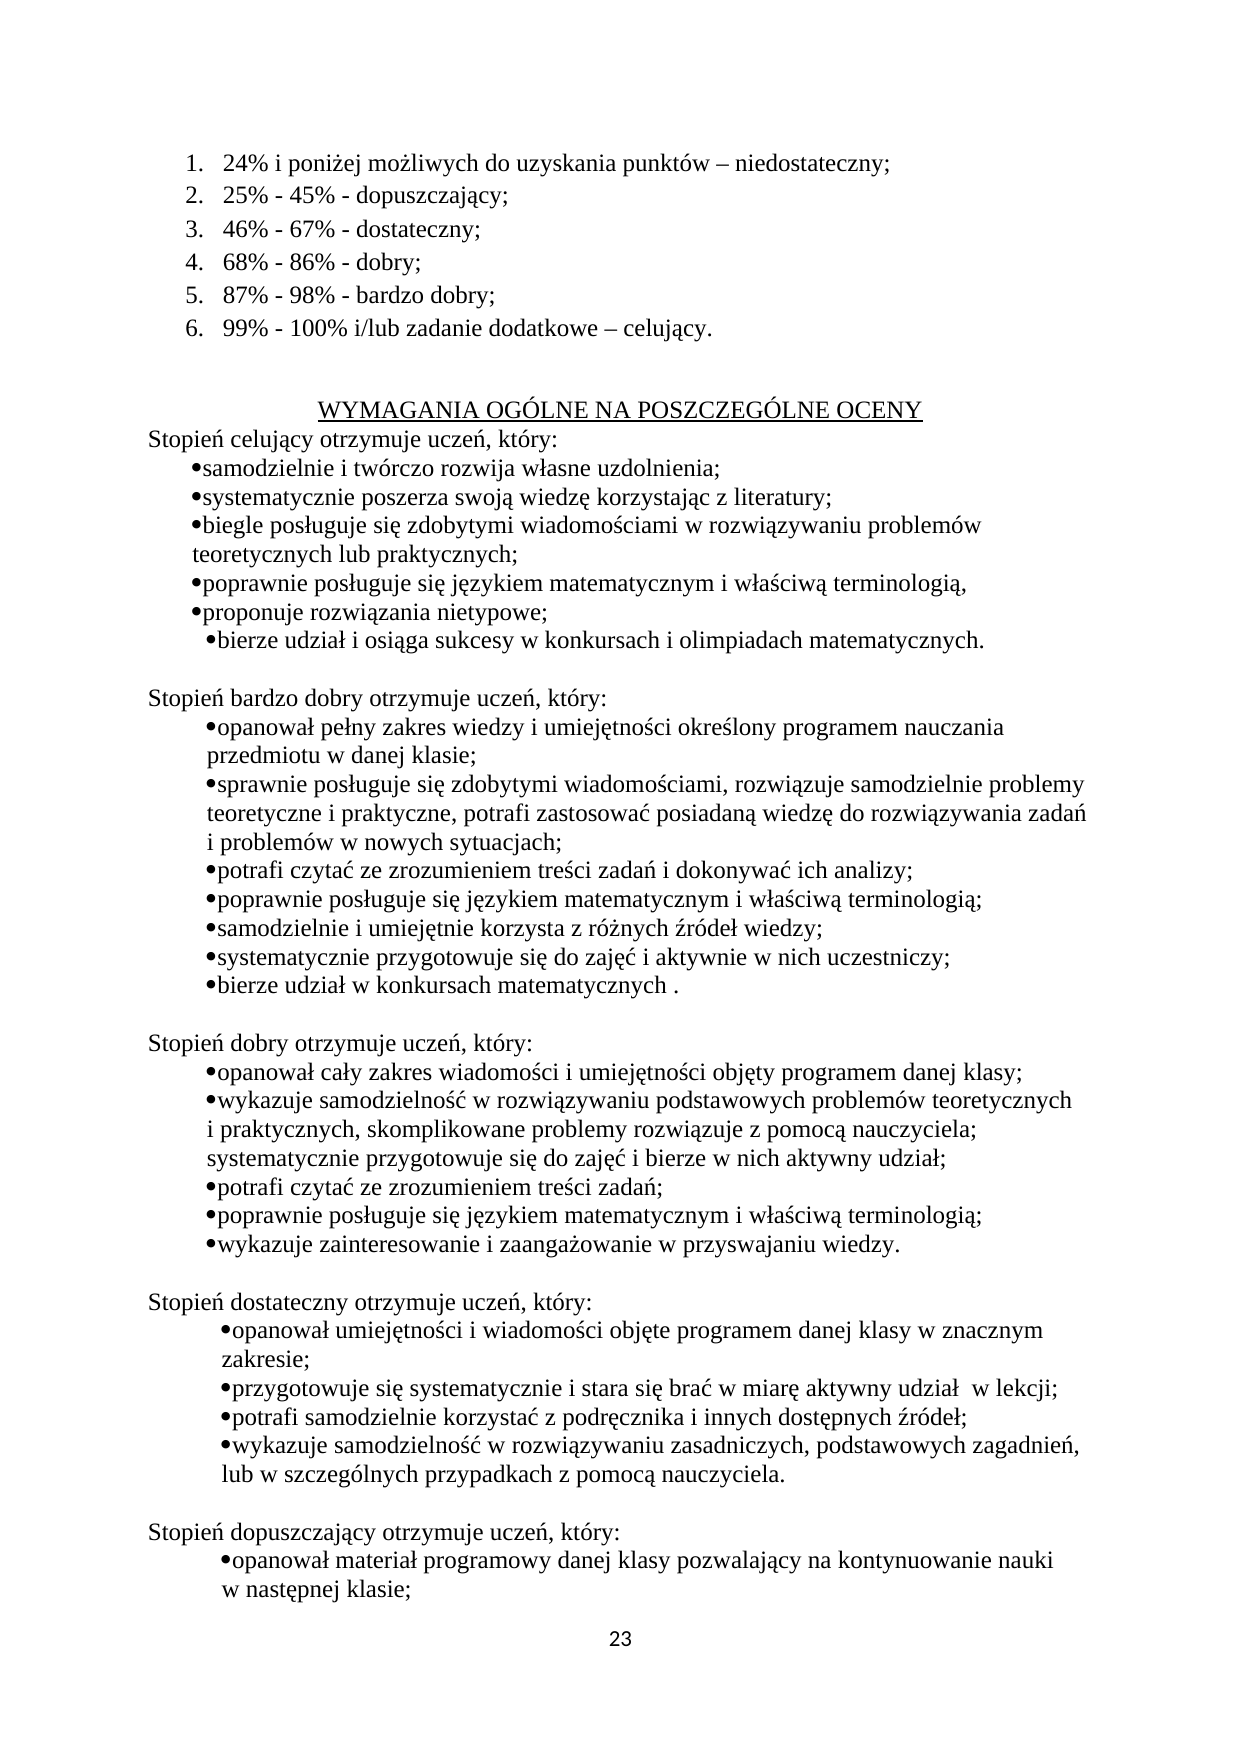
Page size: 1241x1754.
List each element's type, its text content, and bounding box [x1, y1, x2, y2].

text Stopień celujący otrzymuje uczeń, który: [148, 424, 1093, 453]
text systematycznie przygotowuje się do zajęć i bierze w nich aktywny udział; [207, 1143, 1093, 1172]
text wykazuje samodzielność w rozwiązywaniu zasadniczych, podstawowych zagadnień, lub w szczególnych przypadkach z pomocą nauczyciela. [221, 1430, 1093, 1488]
text Stopień dopuszczający otrzymuje uczeń, który: [148, 1517, 1093, 1545]
text systematycznie przygotowuje się do zajęć i aktywnie w nich uczestniczy; [207, 942, 1093, 970]
list 25% - 45% - dopuszczający; [185, 181, 1093, 209]
text potrafi czytać ze zrozumieniem treści zadań; [207, 1172, 1093, 1200]
text WYMAGANIA OGÓLNE NA POSZCZEGÓLNE OCENY [148, 395, 1093, 424]
list 87% - 98% - bardzo dobry; [185, 280, 1093, 308]
text potrafi samodzielnie korzystać z podręcznika i innych dostępnych źródeł; [221, 1402, 1093, 1430]
list 68% - 86% - dobry; [185, 247, 1093, 275]
text Stopień dostateczny otrzymuje uczeń, który: [148, 1287, 1093, 1315]
text samodzielnie i umiejętnie korzysta z różnych źródeł wiedzy; [207, 913, 1093, 942]
text przygotowuje się systematycznie i stara się brać w miarę aktywny udział w lekcji; [221, 1373, 1093, 1402]
text biegle posługuje się zdobytymi wiadomościami w rozwiązywaniu problemów teoretycznych lub praktycznych; [192, 510, 1093, 568]
text Stopień bardzo dobry otrzymuje uczeń, który: [148, 683, 1093, 712]
text proponuje rozwiązania nietypowe; [192, 597, 1093, 625]
list 24% i poniżej możliwych do uzyskania punktów – niedostateczny; [185, 148, 1093, 176]
text sprawnie posługuje się zdobytymi wiadomościami, rozwiązuje samodzielnie problemy teoretyczne i praktyczne, potrafi zastosować posiadaną wiedzę do rozwiązywania zadań i problemów w nowych sytuacjach; [207, 769, 1093, 855]
list 99% - 100% i/lub zadanie dodatkowe – celujący. [185, 313, 1093, 341]
text opanował umiejętności i wiadomości objęte programem danej klasy w znacznym zakresie; [221, 1315, 1093, 1373]
text Stopień dobry otrzymuje uczeń, który: [148, 1028, 1093, 1057]
text poprawnie posługuje się językiem matematycznym i właściwą terminologią; [207, 884, 1093, 913]
text bierze udział i osiąga sukcesy w konkursach i olimpiadach matematycznych. [148, 625, 1093, 654]
text opanował cały zakres wiadomości i umiejętności objęty programem danej klasy; [207, 1057, 1093, 1085]
text systematycznie poszerza swoją wiedzę korzystając z literatury; [192, 482, 1093, 510]
text wykazuje samodzielność w rozwiązywaniu podstawowych problemów teoretycznych i praktycznych, skomplikowane problemy rozwiązuje z pomocą nauczyciela; [207, 1085, 1093, 1143]
text potrafi czytać ze zrozumieniem treści zadań i dokonywać ich analizy; [207, 855, 1093, 884]
text bierze udział w konkursach matematycznych . [207, 970, 1093, 999]
text poprawnie posługuje się językiem matematycznym i właściwą terminologią, [192, 568, 1093, 597]
text opanował pełny zakres wiedzy i umiejętności określony programem nauczania przedmiotu w danej klasie; [207, 712, 1093, 769]
text opanował materiał programowy danej klasy pozwalający na kontynuowanie nauki w następnej klasie; [221, 1545, 1093, 1603]
list 46% - 67% - dostateczny; [185, 214, 1093, 242]
text poprawnie posługuje się językiem matematycznym i właściwą terminologią; [207, 1200, 1093, 1229]
text wykazuje zainteresowanie i zaangażowanie w przyswajaniu wiedzy. [207, 1229, 1093, 1258]
text samodzielnie i twórczo rozwija własne uzdolnienia; [192, 453, 1093, 482]
